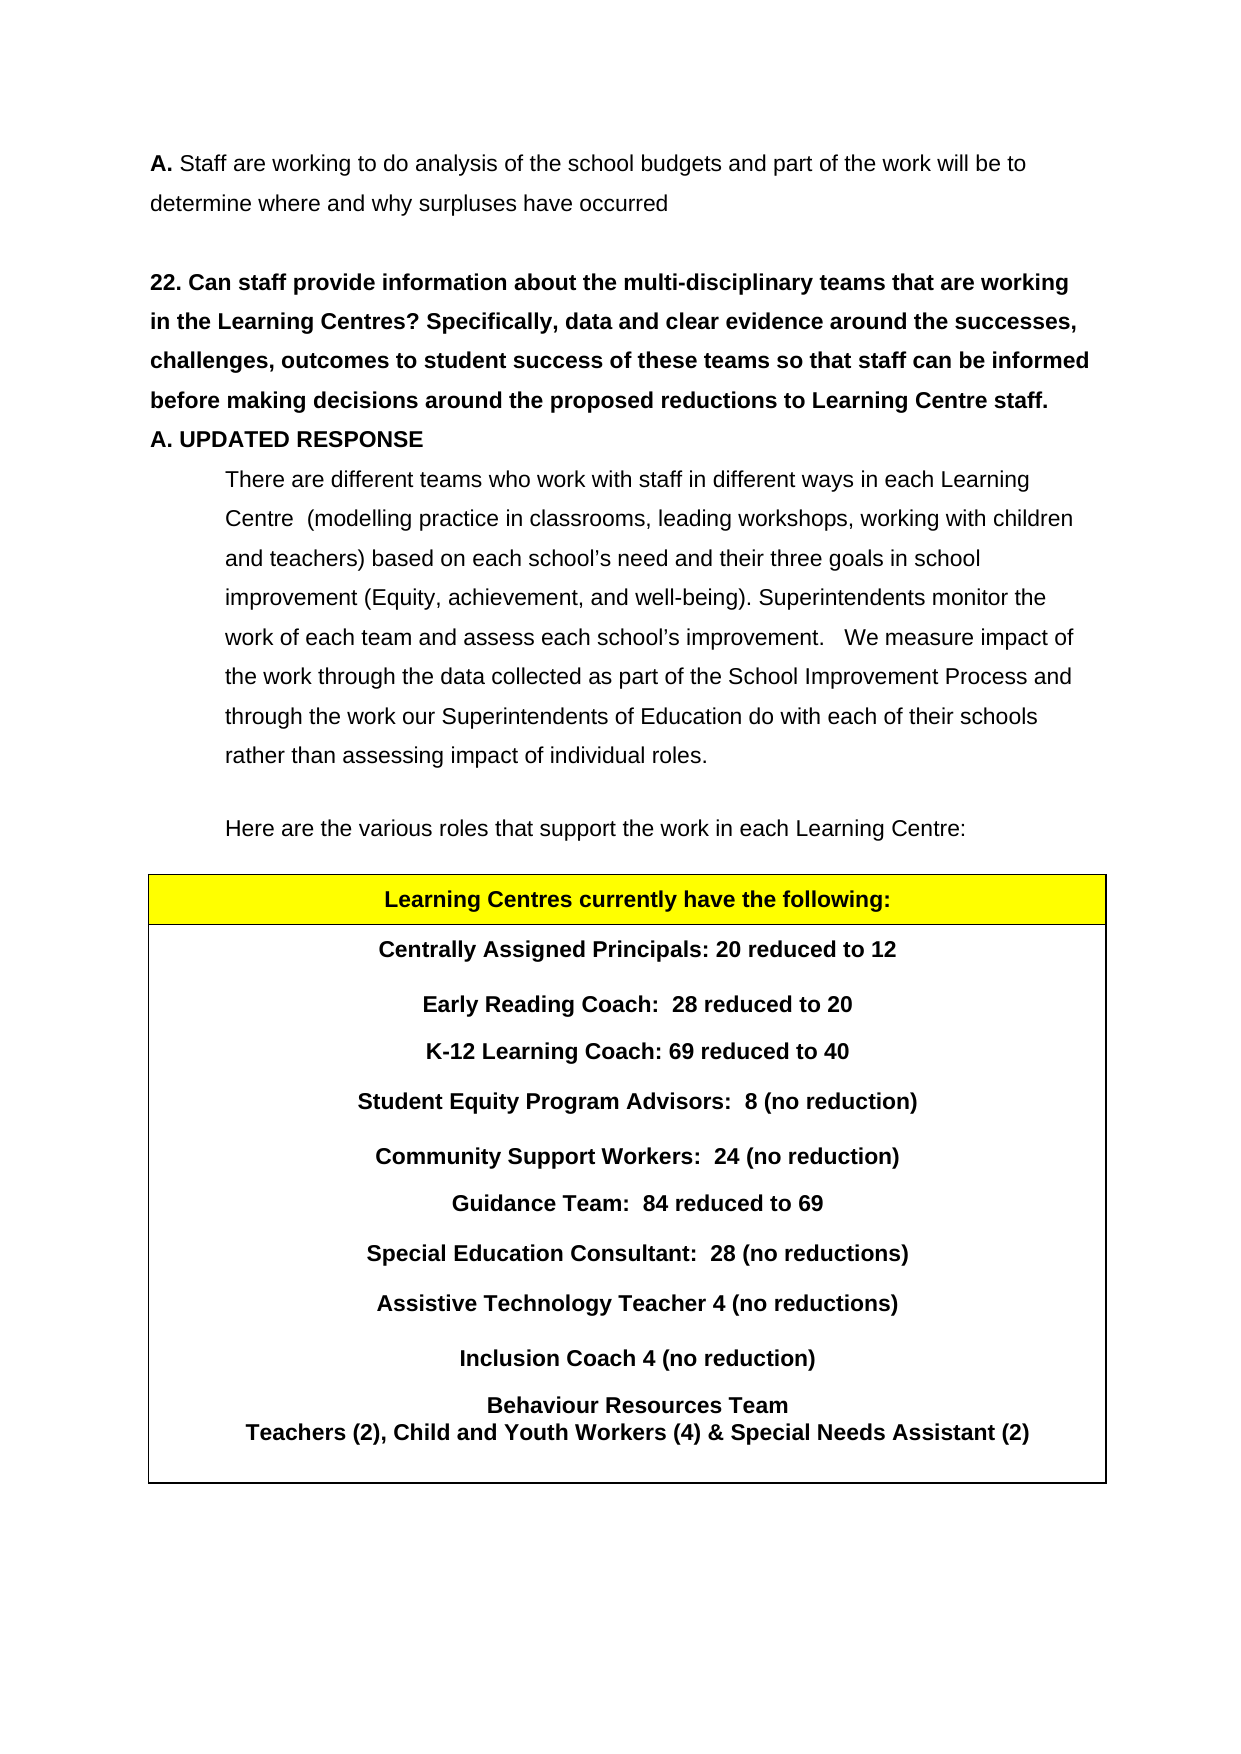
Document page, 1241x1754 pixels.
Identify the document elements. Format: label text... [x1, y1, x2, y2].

table_cell Behaviour Resources Team Teachers (2), Child and Youth Workers (4) & Special Needs Assistant (2) [149, 1382, 1105, 1482]
text Here are the various roles that support the work in each Learning Centre: [225, 815, 1090, 841]
text A. Staff are working to do analysis of the school budgets and part of the work will be to determine where and why surpluses have occurred [150, 150, 1090, 216]
table_cell Guidance Team: 84 reduced to 69 [149, 1180, 1105, 1230]
table_cell Assistive Technology Teacher 4 (no reductions) Inclusion Coach 4 (no reduction) [149, 1280, 1105, 1382]
table_cell Student Equity Program Advisors: 8 (no reduction) Community Support Workers: 24 (no reduction) [149, 1078, 1105, 1180]
table_header Learning Centres currently have the following: [149, 875, 1105, 924]
table_cell Centrally Assigned Principals: 20 reduced to 12 Early Reading Coach: 28 reduced to 20 [149, 925, 1105, 1027]
text A. UPDATED RESPONSE [150, 426, 1090, 453]
text 22. Can staff provide information about the multi-disciplinary teams that are working in the Learning Centres? Specifically, data and clear evidence around the successes, challenges, outcomes to student success of these teams so that staff can be informed before making decisions around the proposed reductions to Learning Centre staff. [150, 268, 1090, 413]
text There are different teams who work with staff in different ways in each Learning Centre (modelling practice in classrooms, leading workshops, working with children and teachers) based on each school’s need and their three goals in school improvement (Equity, achievement, and well-being). Superintendents monitor the work of each team and assess each school’s improvement. We measure impact of the work through the data collected as part of the School Improvement Process and through the work our Superintendents of Education do with each of their schools rather than assessing impact of individual roles. [225, 466, 1090, 768]
table_cell Special Education Consultant: 28 (no reductions) [149, 1230, 1105, 1280]
table_cell K-12 Learning Coach: 69 reduced to 40 [149, 1028, 1105, 1077]
